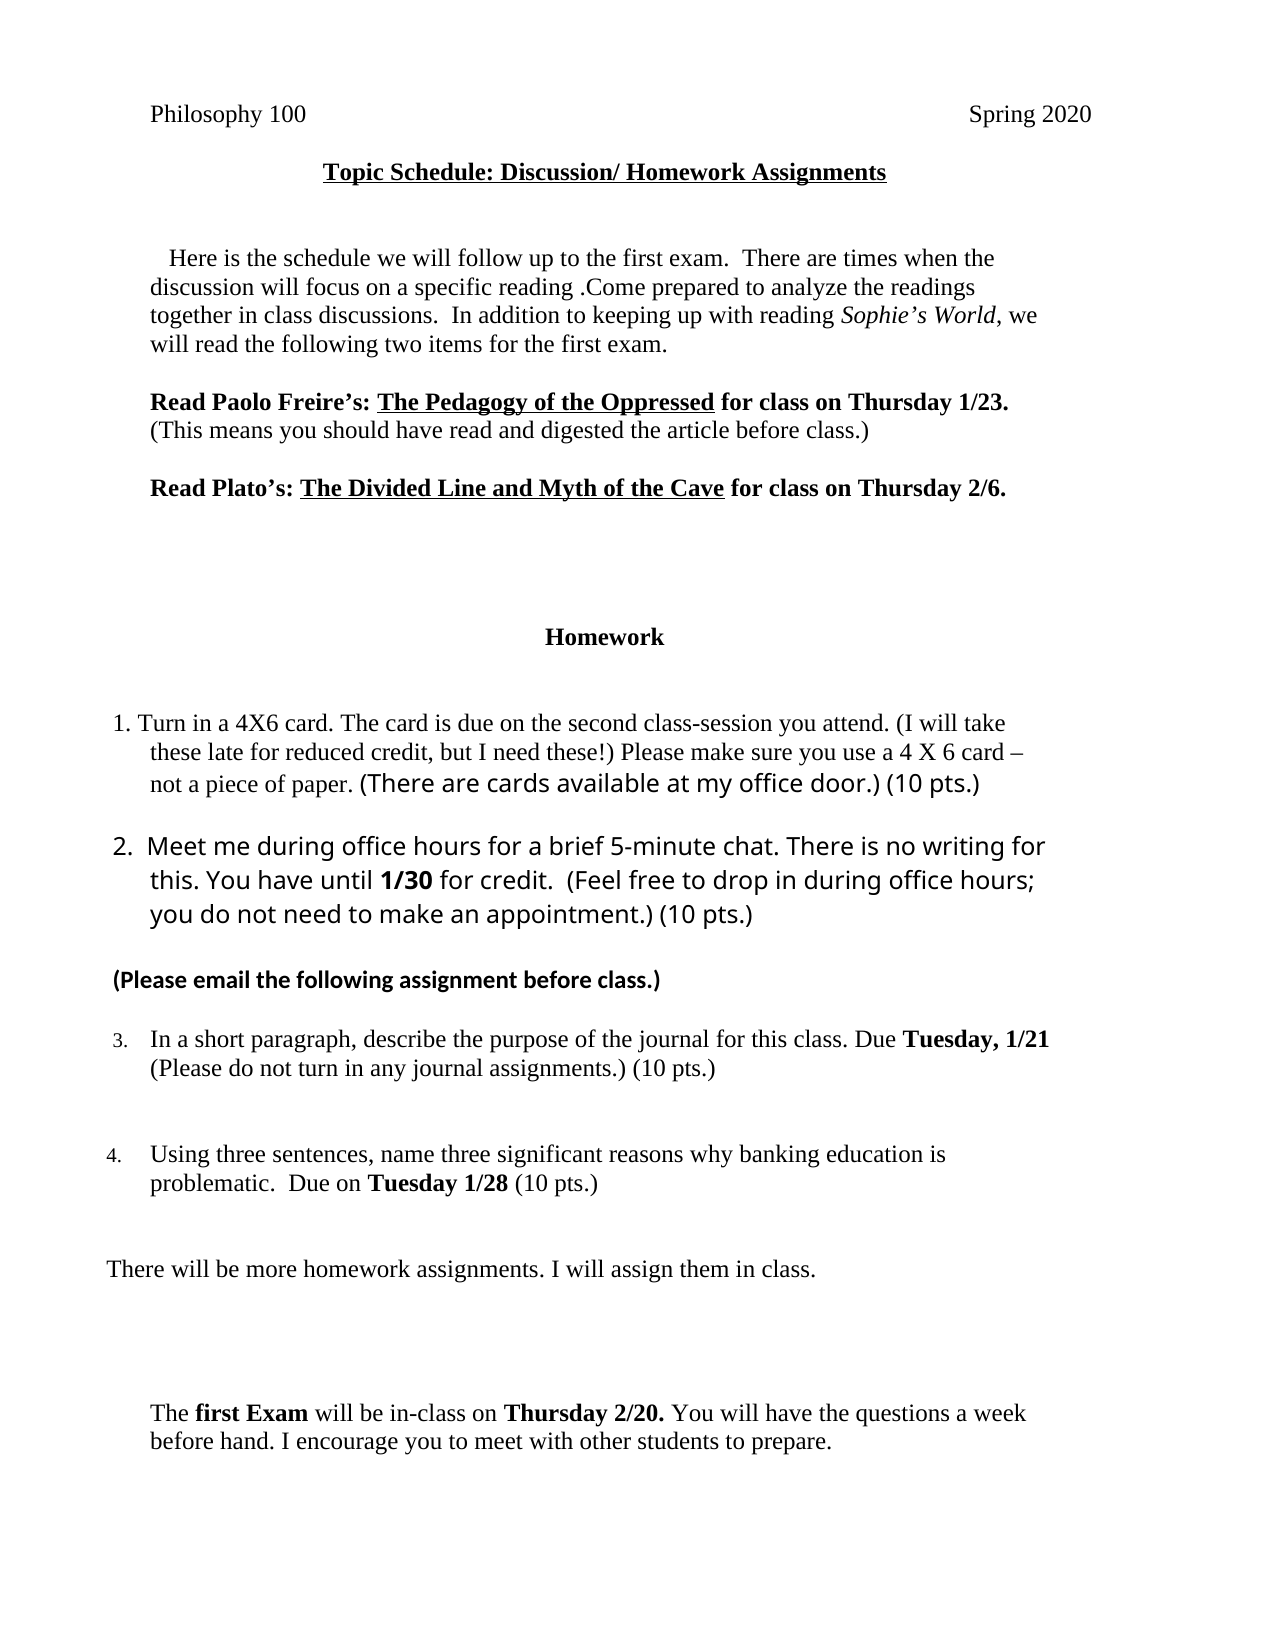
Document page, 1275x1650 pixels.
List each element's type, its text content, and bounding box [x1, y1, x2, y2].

text (Please email the following assignment before class.) [112, 965, 1059, 995]
text Philosophy 100 Spring 2020 [150, 99, 1097, 128]
text Read Plato’s: The Divided Line and Myth of the Cave for class on Thursday 2/6. [150, 473, 1059, 502]
text There will be more homework assignments. I will assign them in class. [106, 1254, 1059, 1283]
list In a short paragraph, describe the purpose of the journal for this class. Due Tuesday, 1/21 (Please do not turn in any journal assignments.) (10 pts.) [112, 1024, 1059, 1081]
text 1. Turn in a 4X6 card. The card is due on the second class-session you attend. (I will take these late for reduced credit, but I need these!) Please make sure you use a 4 X 6 card – not a piece of paper. (There are cards available at my office door.) (10 pts.) [112, 708, 1059, 800]
text 2. Meet me during office hours for a brief 5-minute chat. There is no writing for this. You have until 1/30 for credit. (Feel free to drop in during office hours; you do not need to make an appointment.) (10 pts.) [112, 828, 1059, 931]
text Here is the schedule we will follow up to the first exam. There are times when the discussion will focus on a specific reading .Come prepared to analyze the readings together in class discussions. In addition to keeping up with reading Sophie’s World, we will read the following two items for the first exam. [150, 243, 1059, 358]
list Using three sentences, name three significant reasons why banking education is problematic. Due on Tuesday 1/28 (10 pts.) [106, 1139, 1059, 1196]
text Read Paolo Freire’s: The Pedagogy of the Oppressed for class on Thursday 1/23. (This means you should have read and digested the article before class.) [150, 387, 1059, 444]
subtitle Topic Schedule: Discussion/ Homework Assignments [150, 157, 1059, 185]
text The first Exam will be in-class on Thursday 2/20. You will have the questions a week before hand. I encourage you to meet with other students to prepare. [150, 1398, 1059, 1455]
subtitle Homework [150, 622, 1059, 651]
